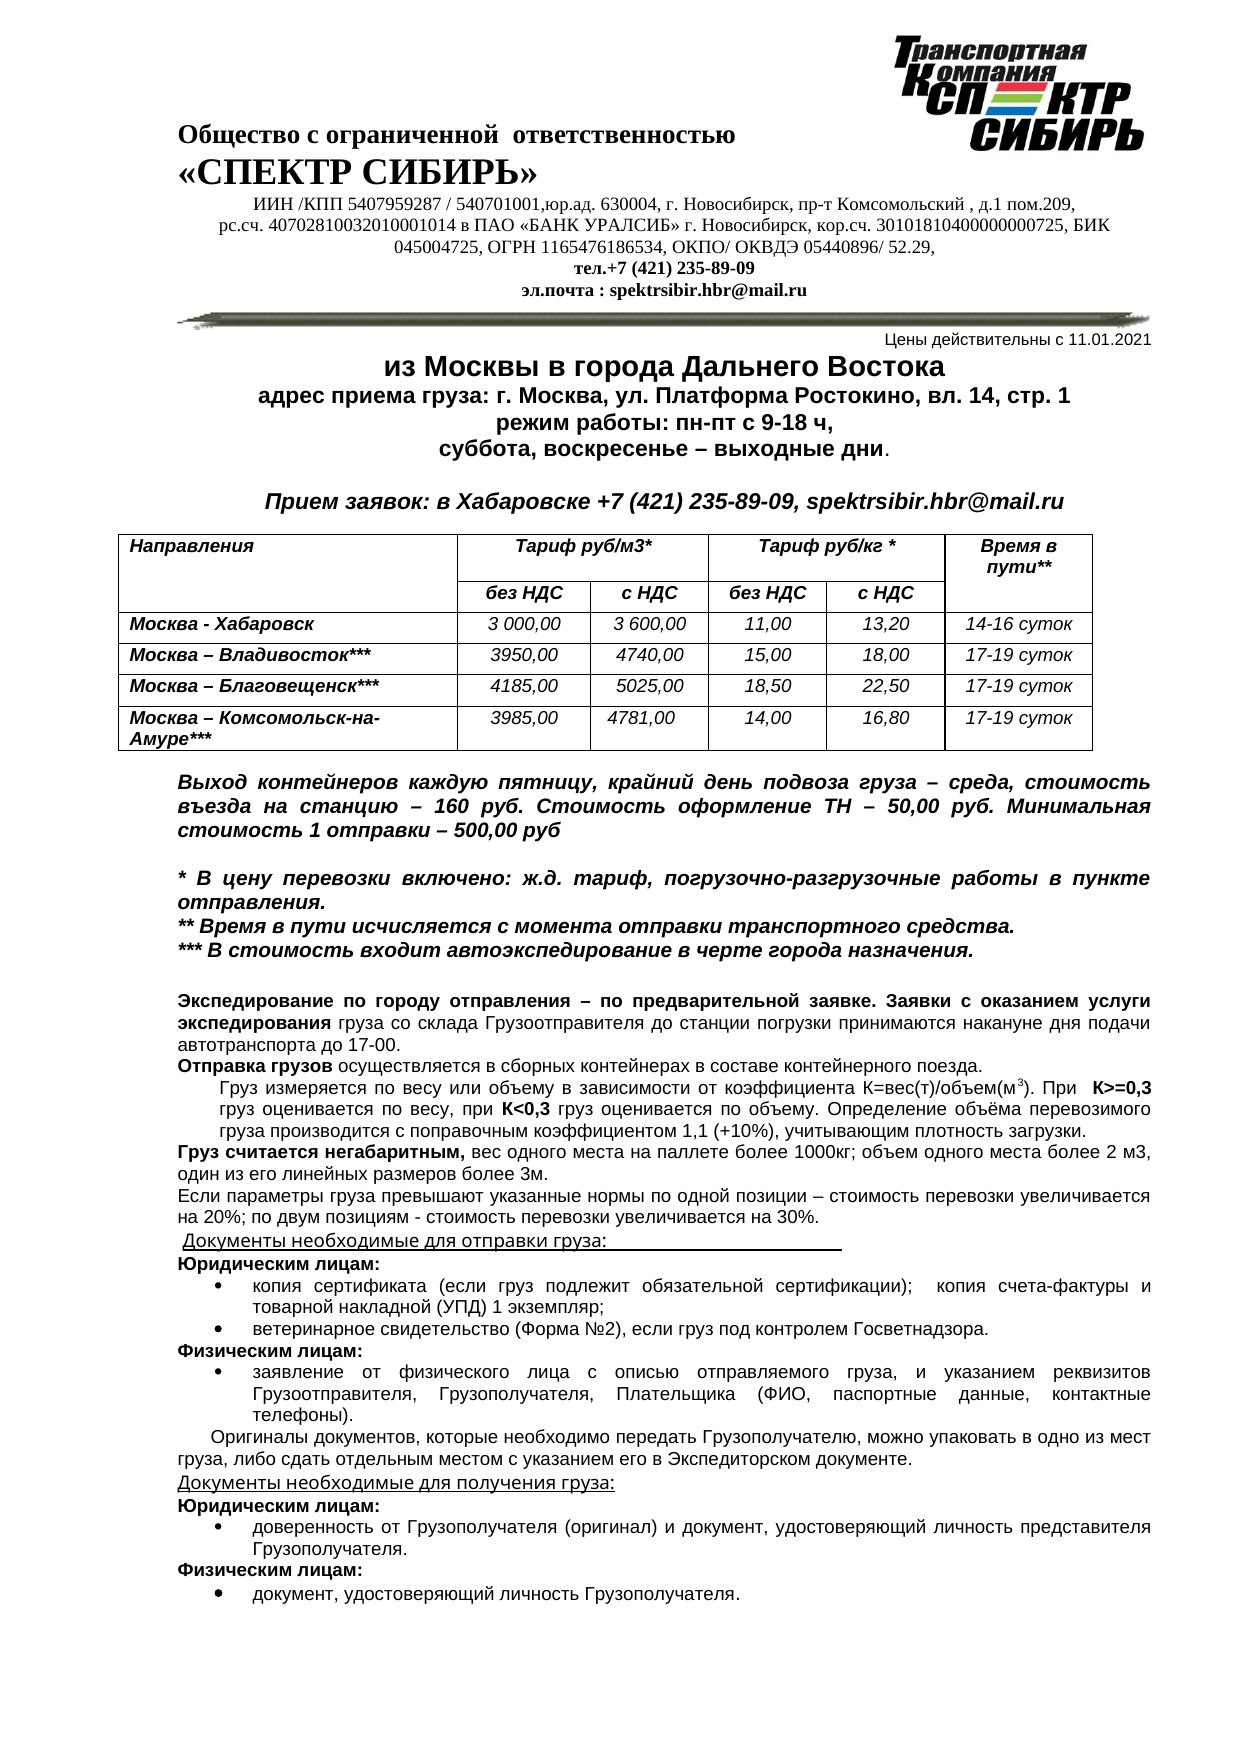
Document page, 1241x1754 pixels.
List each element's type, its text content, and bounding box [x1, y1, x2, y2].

text эл.почта : spektrsibir.hbr@mail.ru [177, 279, 1152, 300]
text тел.+7 (421) 235-89-09 [177, 257, 1152, 279]
table_header Время в пути** [946, 535, 1092, 612]
table_cell Москва – Комсомольск-на-Амуре*** [119, 707, 457, 750]
table_cell 15,00 [709, 644, 826, 674]
text Если параметры груза превышают указанные нормы по одной позиции – стоимость перевозки увеличивается на 20%; по двум позициям - стоимость перевозки увеличивается на 30%. [177, 1184, 1152, 1227]
table_cell 5025,00 [591, 675, 708, 706]
list доверенность от Грузополучателя (оригинал) и документ, удостоверяющий личность представителя Грузополучателя. [215, 1516, 1152, 1559]
text Прием заявок: в Хабаровске +7 (421) 235-89-09, spektrsibir.hbr@mail.ru [177, 488, 1152, 514]
text Оригиналы документов, которые необходимо передать Грузополучателю, можно упаковать в одно из мест груза, либо сдать отдельным местом с указанием его в Экспедиторском документе. [177, 1426, 1152, 1469]
text Цены действительны с 11.01.2021 [177, 330, 1152, 349]
text Документы необходимые для получения груза: [177, 1469, 1152, 1494]
table_cell 14,00 [709, 707, 826, 750]
table_cell 3985,00 [458, 707, 590, 750]
table_cell 17-19 суток [946, 675, 1092, 706]
table_cell 13,20 [827, 613, 944, 643]
table_cell 22,50 [827, 675, 944, 706]
text Документы необходимые для отправки груза: [177, 1227, 1152, 1253]
table_cell 14-16 суток [946, 613, 1092, 643]
list заявление от физического лица с описью отправляемого груза, и указанием реквизитов Грузоотправителя, Грузополучателя, Плательщика (ФИО, паспортные данные, контактные телефоны). [215, 1361, 1152, 1426]
text из Москвы в города Дальнего Востока [177, 349, 1152, 382]
text Экспедирование по городу отправления – по предварительной заявке. Заявки с оказанием услуги экспедирования груза со склада Грузоотправителя до станции погрузки принимаются накануне дня подачи автотранспорта до 17-00. [177, 990, 1152, 1055]
table_cell 3 000,00 [458, 613, 590, 643]
text Груз считается негабаритным, вес одного места на паллете более 1000кг; объем одного места более , один из его линейных размеров более 3м. [177, 1141, 1152, 1184]
table_cell 3950,00 [458, 644, 590, 674]
text Юридическим лицам: [177, 1253, 1152, 1274]
list копия сертификата (если груз подлежит обязательной сертификации); копия счета-фактуры и товарной накладной (УПД) 1 экземпляр; [215, 1274, 1152, 1318]
text *** В стоимость входит автоэкспедирование в черте города назначения. [177, 938, 1152, 962]
list ветеринарное свидетельство (Форма №2), если груз под контролем Госветнадзора. [215, 1318, 1152, 1339]
table_cell Москва - Хабаровск [119, 613, 457, 643]
text ИИН /КПП 5407959287 / 540701001,юр.ад. 630004, г. Новосибирск, пр-т Комсомольский , д.1 пом.209, [177, 192, 1152, 214]
text * В цену перевозки включено: ж.д. тариф, погрузочно-разгрузочные работы в пункте отправления. [177, 866, 1152, 914]
text рс.сч. 40702810032010001014 в ПАО «БАНК УРАЛСИБ» г. Новосибирск, кор.сч. 30101810400000000725, БИК 045004725, ОГРН 1165476186534, ОКПО/ ОКВДЭ 05440896/ 52.29, [177, 214, 1152, 257]
table_header Тариф руб/м3* [458, 535, 708, 581]
text Юридическим лицам: [177, 1494, 1152, 1516]
text ** Время в пути исчисляется с момента отправки транспортного средства. [177, 914, 1152, 938]
text Отправка грузов осуществляется в сборных контейнерах в составе контейнерного поезда. [177, 1055, 1152, 1077]
table_cell 4781,00 [591, 707, 708, 750]
text Физическим лицам: [177, 1339, 1152, 1361]
text Груз измеряется по весу или объему в зависимости от коэффициента К=вес(т)/объем(м3). При К>=0,3 груз оценивается по весу, при К<0,3 груз оценивается по объему. Определение объёма перевозимого груза производится с поправочным коэффициентом 1,1 (+10%), учитывающим плотность загрузки. [219, 1077, 1152, 1141]
text суббота, воскресенье – выходные дни. [177, 435, 1152, 462]
table_cell Москва – Владивосток*** [119, 644, 457, 674]
table_cell 3 600,00 [591, 613, 708, 643]
table_cell 4740,00 [591, 644, 708, 674]
text Общество с ограниченной ответственностью [177, 118, 1152, 149]
picture [890, 29, 1152, 118]
list документ, удостоверяющий личность Грузополучателя. [215, 1581, 1152, 1605]
table_header Направления [119, 535, 457, 612]
text Физическим лицам: [177, 1559, 1152, 1581]
table_cell без НДС [709, 582, 826, 612]
table_cell Москва – Благовещенск*** [119, 675, 457, 706]
text «СПЕКТР СИБИРЬ» [177, 149, 1152, 192]
table_cell без НДС [458, 582, 590, 612]
text режим работы: пн-пт с 9-18 ч, [177, 409, 1152, 435]
text Выход контейнеров каждую пятницу, крайний день подвоза груза – среда, стоимость въезда на станцию – 160 руб. Стоимость оформление ТН – 50,00 руб. Минимальная стоимость 1 отправки – 500,00 руб [177, 770, 1152, 842]
table_header Тариф руб/кг * [709, 535, 944, 581]
table_cell 17-19 суток [946, 644, 1092, 674]
table_cell с НДС [591, 582, 708, 612]
text адрес приема груза: г. Москва, ул. Платформа Ростокино, вл. 14, стр. 1 [177, 382, 1152, 409]
table_cell 11,00 [709, 613, 826, 643]
table_cell 17-19 суток [946, 707, 1092, 750]
table_cell 16,80 [827, 707, 944, 750]
table_cell с НДС [827, 582, 944, 612]
table_cell 18,00 [827, 644, 944, 674]
table_cell 18,50 [709, 675, 826, 706]
table_cell 4185,00 [458, 675, 590, 706]
